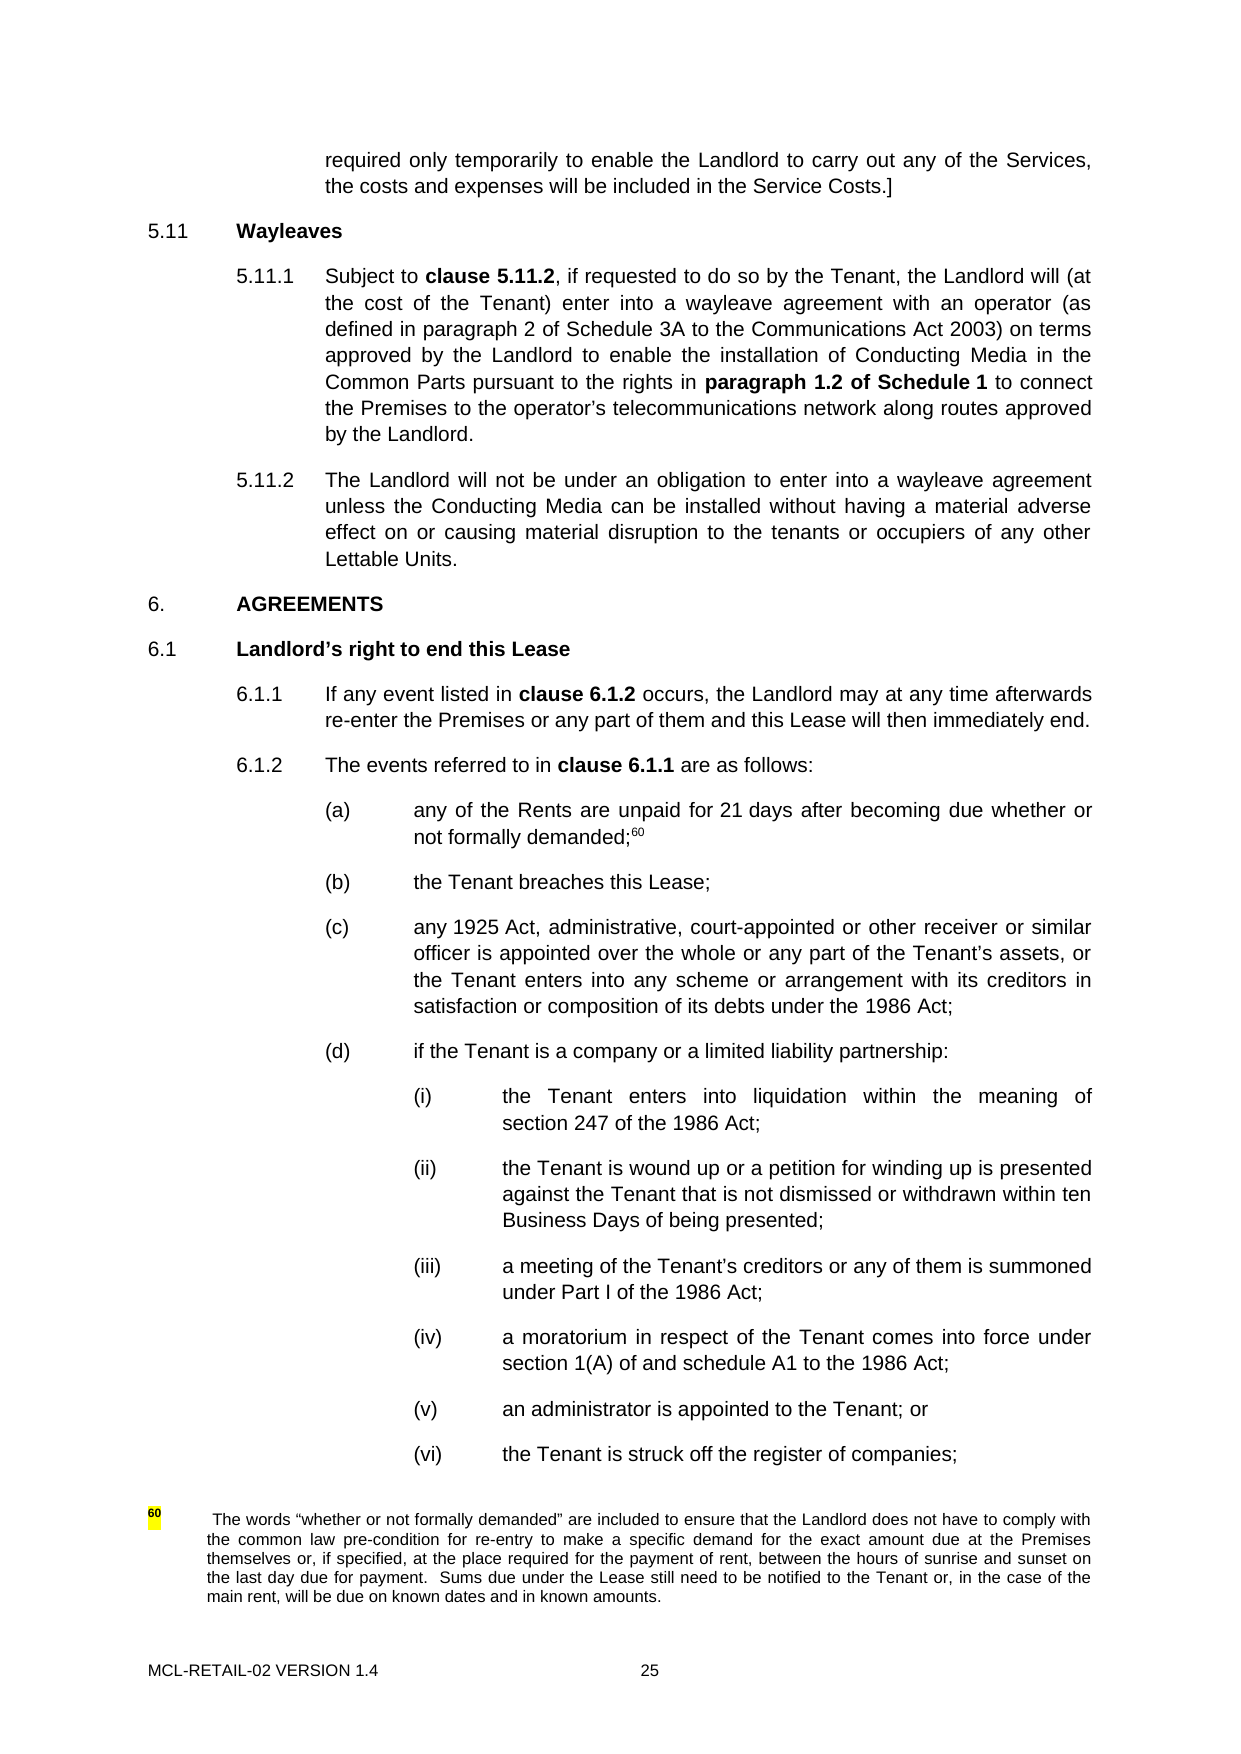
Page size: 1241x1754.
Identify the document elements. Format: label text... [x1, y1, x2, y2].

subtitle Subject to clause 5.11.2, if requested to do so by the Tenant, the Landlord will (at the cost of the Tenant) enter into a wayleave agreement with an operator (as defined in paragraph 2 of Schedule 3A to the Communications Act 2003) on terms approved by the Landlord to enable the installation of Conducting Media in the Common Parts pursuant to the rights in paragraph 1.2 of Schedule 1 to connect the Premises to the operator’s telecommunications network along routes approved by the Landlord. [236, 264, 1093, 446]
subtitle Wayleaves [148, 219, 1093, 243]
subtitle The Landlord will not be under an obligation to enter into a wayleave agreement unless the Conducting Media can be installed without having a material adverse effect on or causing material disruption to the tenants or occupiers of any other Lettable Units. [236, 467, 1093, 570]
subtitle Landlord’s right to end this Lease [148, 637, 1093, 661]
subtitle the Tenant breaches this Lease; [325, 870, 1093, 894]
subtitle the Tenant is wound up or a petition for winding up is presented against the Tenant that is not dismissed or withdrawn within ten Business Days of being presented; [413, 1156, 1093, 1232]
subtitle if the Tenant is a company or a limited liability partnership: [325, 1039, 1093, 1063]
subtitle the Tenant is struck off the register of companies; [413, 1441, 1093, 1465]
subtitle The events referred to in clause 6.1.1 are as follows: [236, 753, 1093, 777]
subtitle If any event listed in clause 6.1.2 occurs, the Landlord may at any time afterwards re-enter the Premises or any part of them and this Lease will then immediately end. [236, 682, 1093, 732]
subtitle an administrator is appointed to the Tenant; or [413, 1396, 1093, 1420]
subtitle any of the Rents are unpaid for 21 days after becoming due whether or not formally demanded; [325, 798, 1093, 849]
subtitle a moratorium in respect of the Tenant comes into force under section 1(A) of and schedule A1 to the 1986 Act; [413, 1325, 1093, 1375]
subtitle a meeting of the Tenant’s creditors or any of them is summoned under Part I of the 1986 Act; [413, 1253, 1093, 1304]
subtitle the Tenant enters into liquidation within the meaning of section 247 of the 1986 Act; [413, 1084, 1093, 1134]
subtitle AGREEMENTS [148, 592, 1093, 616]
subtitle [236, 148, 1093, 198]
subtitle any 1925 Act, administrative, court-appointed or other receiver or similar officer is appointed over the whole or any part of the Tenant’s assets, or the Tenant enters into any scheme or arrangement with its creditors in satisfaction or composition of its debts under the 1986 Act; [325, 915, 1093, 1018]
